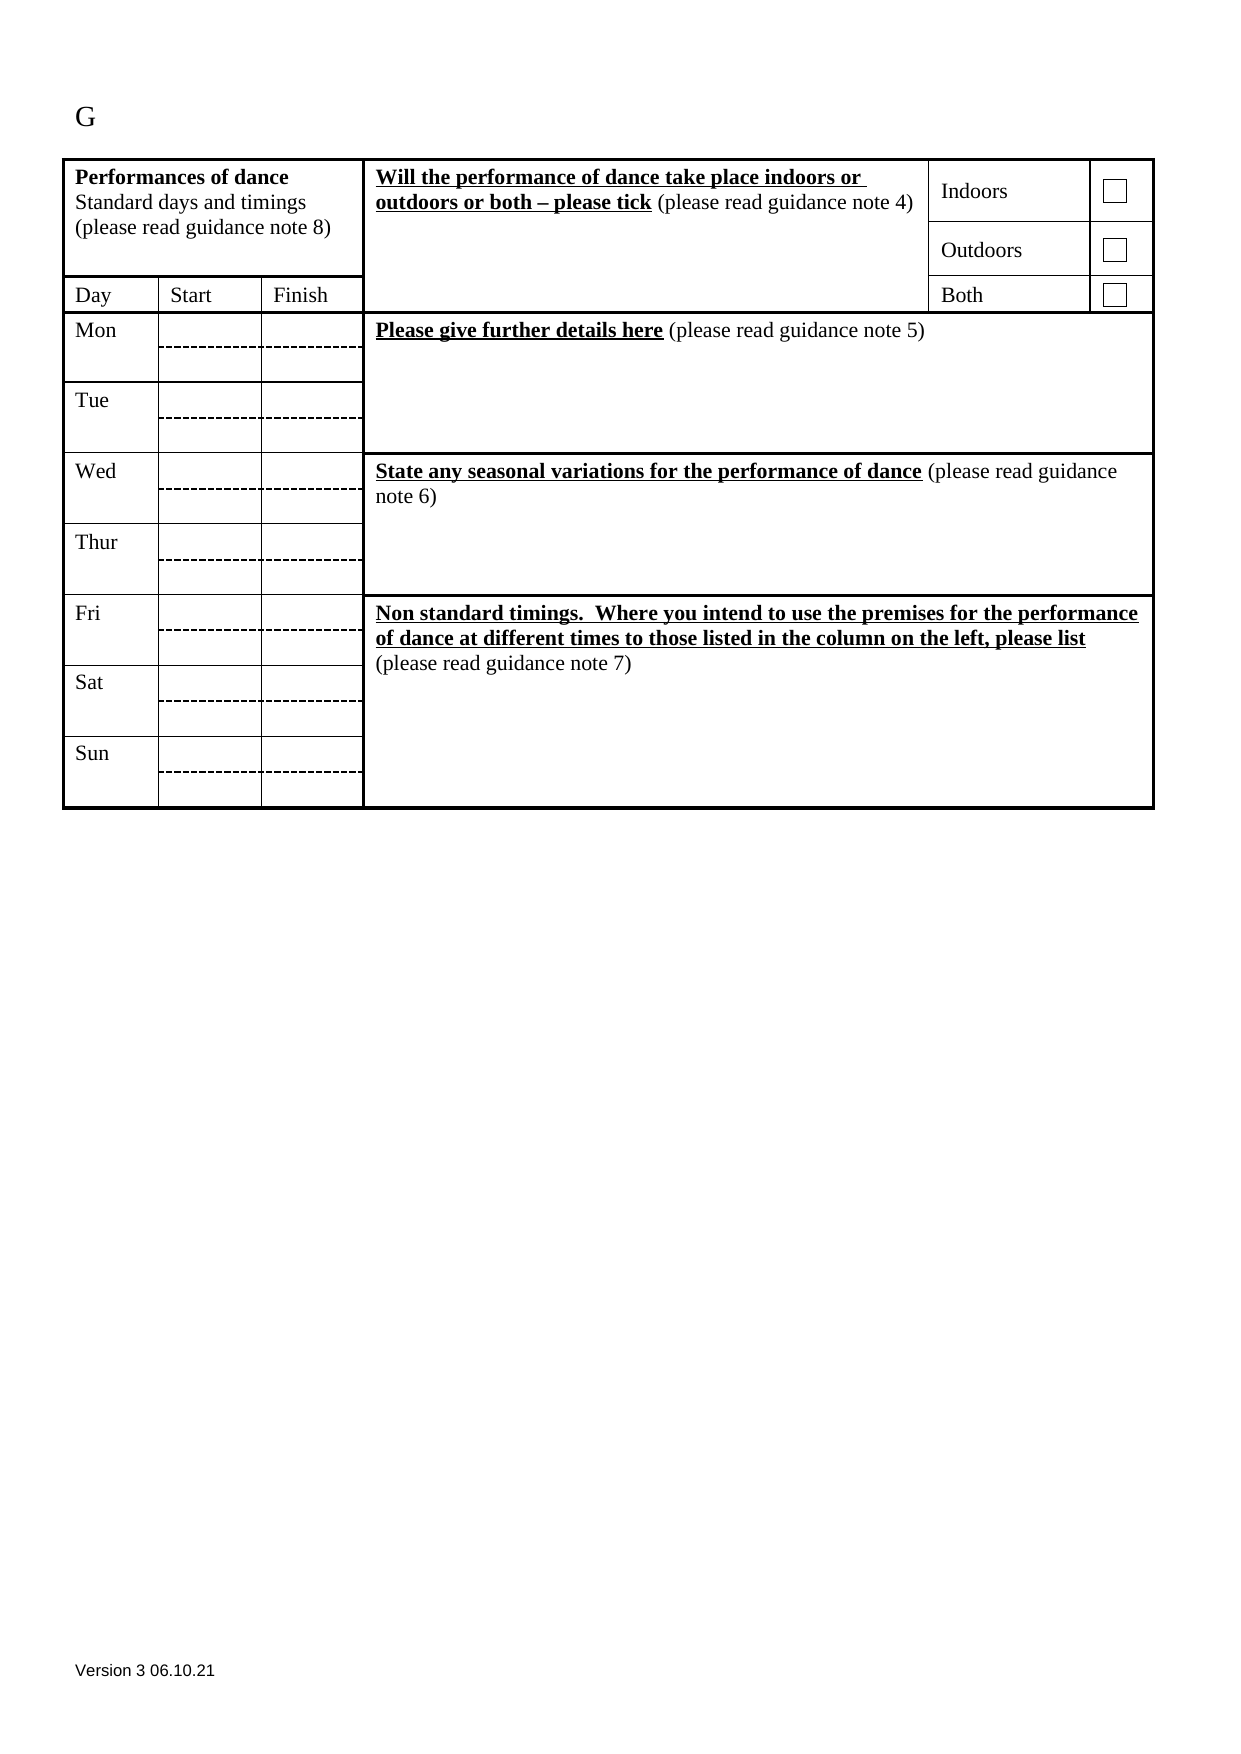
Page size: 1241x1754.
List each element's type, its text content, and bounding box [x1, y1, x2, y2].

table_cell [262, 417, 362, 452]
table_cell Outdoors [929, 222, 1089, 275]
table_cell [159, 700, 261, 736]
table_cell [262, 314, 362, 346]
table_cell Sat [65, 666, 158, 736]
table_cell [262, 737, 362, 771]
table_cell [159, 383, 261, 417]
table_cell [159, 314, 261, 346]
table_cell [262, 700, 362, 736]
table_cell [159, 488, 261, 523]
table_cell [159, 346, 261, 381]
table_cell [1091, 222, 1152, 275]
table_cell [159, 453, 261, 488]
table_cell Day [65, 278, 158, 311]
table_cell Start [159, 278, 261, 311]
table_cell [262, 629, 362, 665]
table_cell Mon [65, 314, 158, 381]
table_cell [262, 488, 362, 523]
table_cell Finish [262, 278, 362, 311]
table_cell [262, 559, 362, 594]
table_header Performances of dance Standard days and timings (please read guidance note 8) [65, 161, 362, 275]
table_cell [262, 453, 362, 488]
table_cell [262, 666, 362, 700]
table_cell [159, 595, 261, 629]
table_cell [262, 524, 362, 558]
table_cell [262, 346, 362, 381]
table_cell Thur [65, 524, 158, 594]
table_header [1091, 161, 1152, 221]
table_cell [262, 595, 362, 629]
table_cell Fri [65, 595, 158, 665]
table_cell [159, 559, 261, 594]
table_cell [159, 771, 261, 806]
table_cell [262, 383, 362, 417]
text G [75, 99, 1165, 133]
table_cell [159, 417, 261, 452]
table_cell Tue [65, 383, 158, 452]
table_cell [1091, 276, 1152, 311]
table_cell [159, 666, 261, 700]
table_cell Both [929, 276, 1089, 311]
table_cell [159, 524, 261, 558]
table_header Will the performance of dance take place indoors or outdoors or both – please tick (please read guidance note 4) [365, 161, 928, 311]
table_cell Please give further details here (please read guidance note 5) [365, 314, 1152, 452]
table_cell [159, 737, 261, 771]
table_cell Non standard timings. Where you intend to use the premises for the performance of dance at different times to those listed in the column on the left, please list (please read guidance note 7) [365, 597, 1152, 806]
table_cell [159, 629, 261, 665]
table_cell State any seasonal variations for the performance of dance (please read guidance note 6) [365, 455, 1152, 594]
table_cell Sun [65, 737, 158, 806]
table_cell [262, 771, 362, 806]
table_cell Wed [65, 453, 158, 523]
table_header Indoors [929, 161, 1089, 221]
